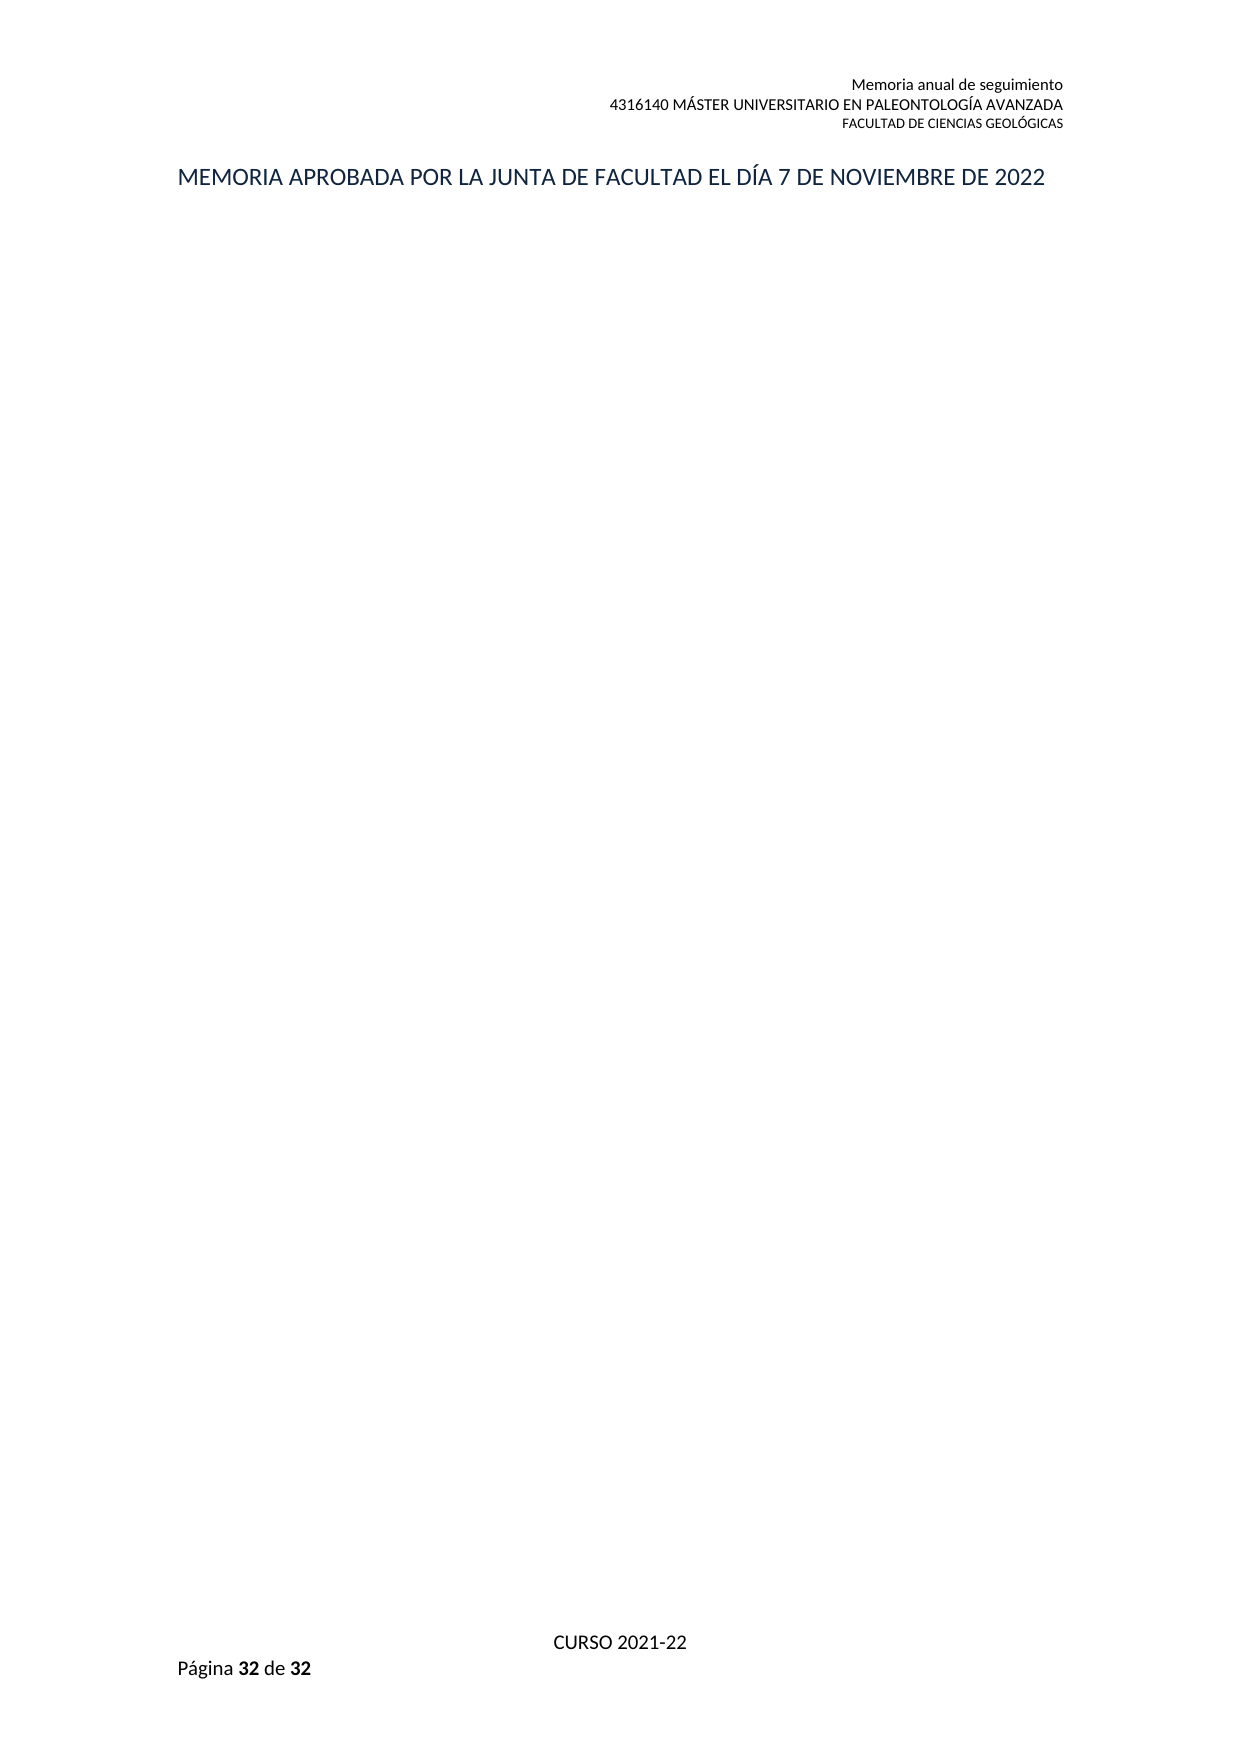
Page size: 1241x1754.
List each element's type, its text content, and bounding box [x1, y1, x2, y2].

text MEMORIA APROBADA POR LA JUNTA DE FACULTAD EL DÍA 7 DE NOVIEMBRE DE 2022 [177, 161, 1063, 191]
